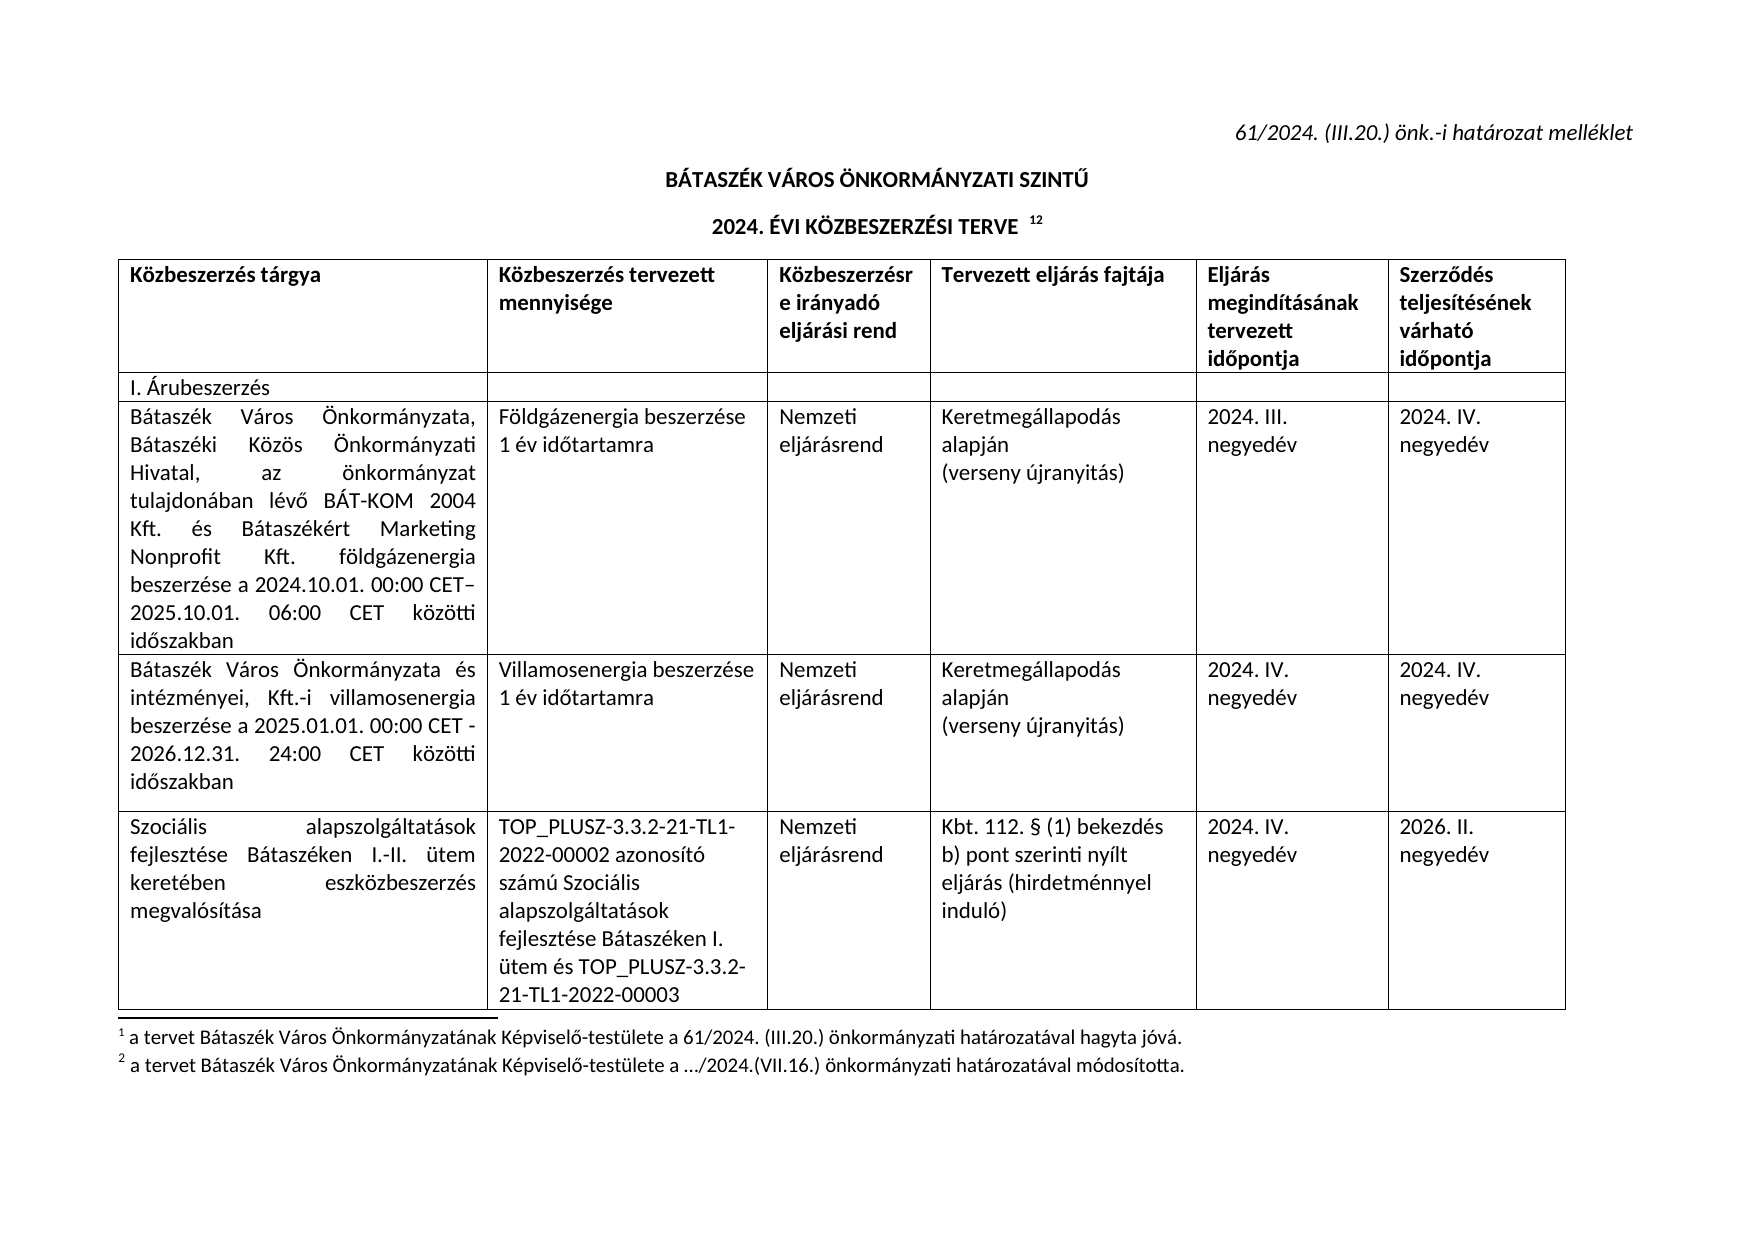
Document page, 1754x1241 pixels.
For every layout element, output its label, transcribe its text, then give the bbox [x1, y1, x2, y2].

table_cell Villamosenergia beszerzése 1 év időtartamra [488, 655, 767, 811]
table_cell Bátaszék Város Önkormányzata és intézményei, Kft.-i villamosenergia beszerzése a 2025.01.01. 00:00 CET - 2026.12.31. 24:00 CET közötti időszakban [119, 655, 487, 811]
text BÁTASZÉK VÁROS ÖNKORMÁNYZATI SZINTŰ [118, 165, 1636, 193]
table_header Közbeszerzés tárgya [119, 260, 487, 372]
table_header Szerződés teljesítésének várható időpontja [1389, 260, 1565, 372]
table_cell 2024. IV. negyedév [1389, 655, 1565, 811]
table_cell Keretmegállapodás alapján (verseny újranyitás) [931, 402, 1196, 654]
table_cell Bátaszék Város Önkormányzata, Bátaszéki Közös Önkormányzati Hivatal, az önkormányzat tulajdonában lévő BÁT-KOM 2004 Kft. és Bátaszékért Marketing Nonprofit Kft. földgázenergia beszerzése a 2024.10.01. 00:00 CET– 2025.10.01. 06:00 CET közötti időszakban [119, 402, 487, 654]
table_cell I. Árubeszerzés [119, 373, 487, 401]
table_cell [488, 373, 767, 401]
table_cell 2024. IV. negyedév [1197, 812, 1388, 1008]
table_cell [931, 373, 1196, 401]
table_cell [931, 812, 1196, 1008]
table_header Közbeszerzés tervezett mennyisége [488, 260, 767, 372]
table_cell Nemzeti eljárásrend [768, 402, 930, 654]
table_cell Nemzeti eljárásrend [768, 655, 930, 811]
table_cell [1389, 373, 1565, 401]
table_cell 2024. III. negyedév [1197, 402, 1388, 654]
table_header Közbeszerzésre irányadó eljárási rend [768, 260, 930, 372]
table_cell Keretmegállapodás alapján (verseny újranyitás) [931, 655, 1196, 811]
table_cell [1197, 373, 1388, 401]
table_cell 2024. IV. negyedév [1389, 402, 1565, 654]
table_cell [119, 812, 487, 1008]
table_cell 2026. II. negyedév [1389, 812, 1565, 1008]
table_header Tervezett eljárás fajtája [931, 260, 1196, 372]
text 61/2024. (III.20.) önk.-i határozat melléklet [118, 118, 1636, 146]
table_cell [488, 812, 767, 1008]
table_cell Földgázenergia beszerzése 1 év időtartamra [488, 402, 767, 654]
table_cell Nemzeti eljárásrend [768, 812, 930, 1008]
table_cell [768, 373, 930, 401]
table_cell 2024. IV. negyedév [1197, 655, 1388, 811]
table_header Eljárás megindításának tervezett időpontja [1197, 260, 1388, 372]
text 2024. ÉVI KÖZBESZERZÉSI TERVE [118, 212, 1636, 240]
